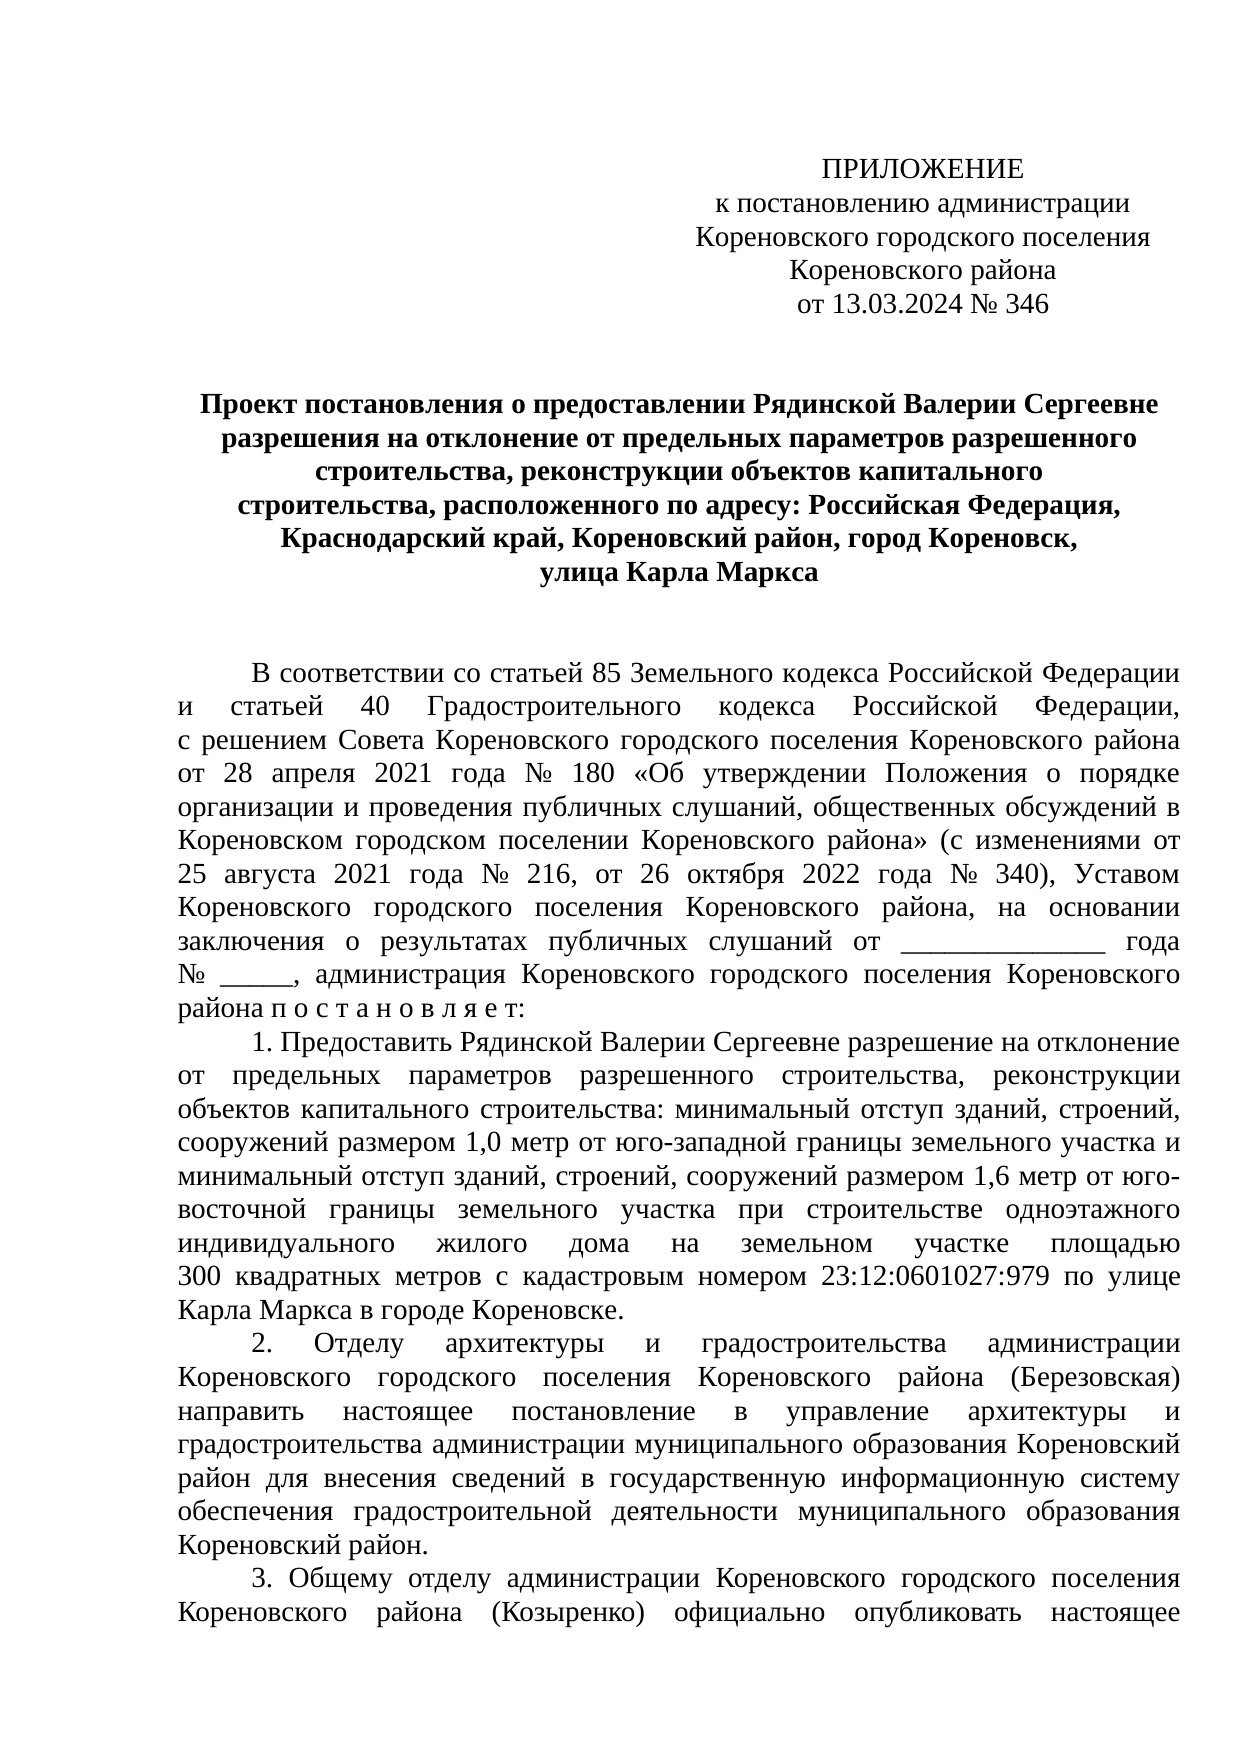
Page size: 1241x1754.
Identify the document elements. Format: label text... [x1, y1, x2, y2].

text Проект постановления о предоставлении Рядинской Валерии Сергеевне разрешения на отклонение от предельных параметров разрешенного строительства, реконструкции объектов капитального [177, 386, 1181, 487]
text к постановлению администрации [664, 185, 1181, 219]
text строительства, расположенного по адресу: Российская Федерация, Краснодарский край, Кореновский район, город Кореновск, [177, 487, 1181, 554]
text Кореновского района [664, 252, 1181, 286]
text 2. Отделу архитектуры и градостроительства администрации Кореновского городского поселения Кореновского района (Березовская) направить настоящее постановление в управление архитектуры и градостроительства администрации муниципального образования Кореновский район для внесения сведений в государственную информационную систему обеспечения градостроительной деятельности муниципального образования Кореновский район. [177, 1326, 1181, 1560]
text В соответствии со статьей 85 Земельного кодекса Российской Федерации и статьей 40 Градостроительного кодекса Российской Федерации, с решением Совета Кореновского городского поселения Кореновского района от 28 апреля 2021 года № 180 «Об утверждении Положения о порядке организации и проведения публичных слушаний, общественных обсуждений в Кореновском городском поселении Кореновского района» (с изменениями от 25 августа 2021 года № 216, от 26 октября 2022 года № 340), Уставом Кореновского городского поселения Кореновского района, на основании заключения о результатах публичных слушаний от ______________ года № _____, администрация Кореновского городского поселения Кореновского района п о с т а н о в л я е т: [177, 655, 1181, 1024]
text 1. Предоставить Рядинской Валерии Сергеевне разрешение на отклонение от предельных параметров разрешенного строительства, реконструкции объектов капитального строительства: минимальный отступ зданий, строений, сооружений размером 1,0 метр от юго-западной границы земельного участка и минимальный отступ зданий, строений, сооружений размером 1,6 метр от юго-восточной границы земельного участка при строительстве одноэтажного индивидуального жилого дома на земельном участке площадью 300 квадратных метров с кадастровым номером 23:12:0601027:979 по улице Карла Маркса в городе Кореновске. [177, 1024, 1181, 1326]
text Кореновского городского поселения [664, 219, 1181, 252]
text от 13.03.2024 № 346 [664, 286, 1181, 319]
text улица Карла Маркса [177, 554, 1181, 588]
text ПРИЛОЖЕНИЕ [664, 152, 1181, 185]
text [177, 1560, 1181, 1627]
